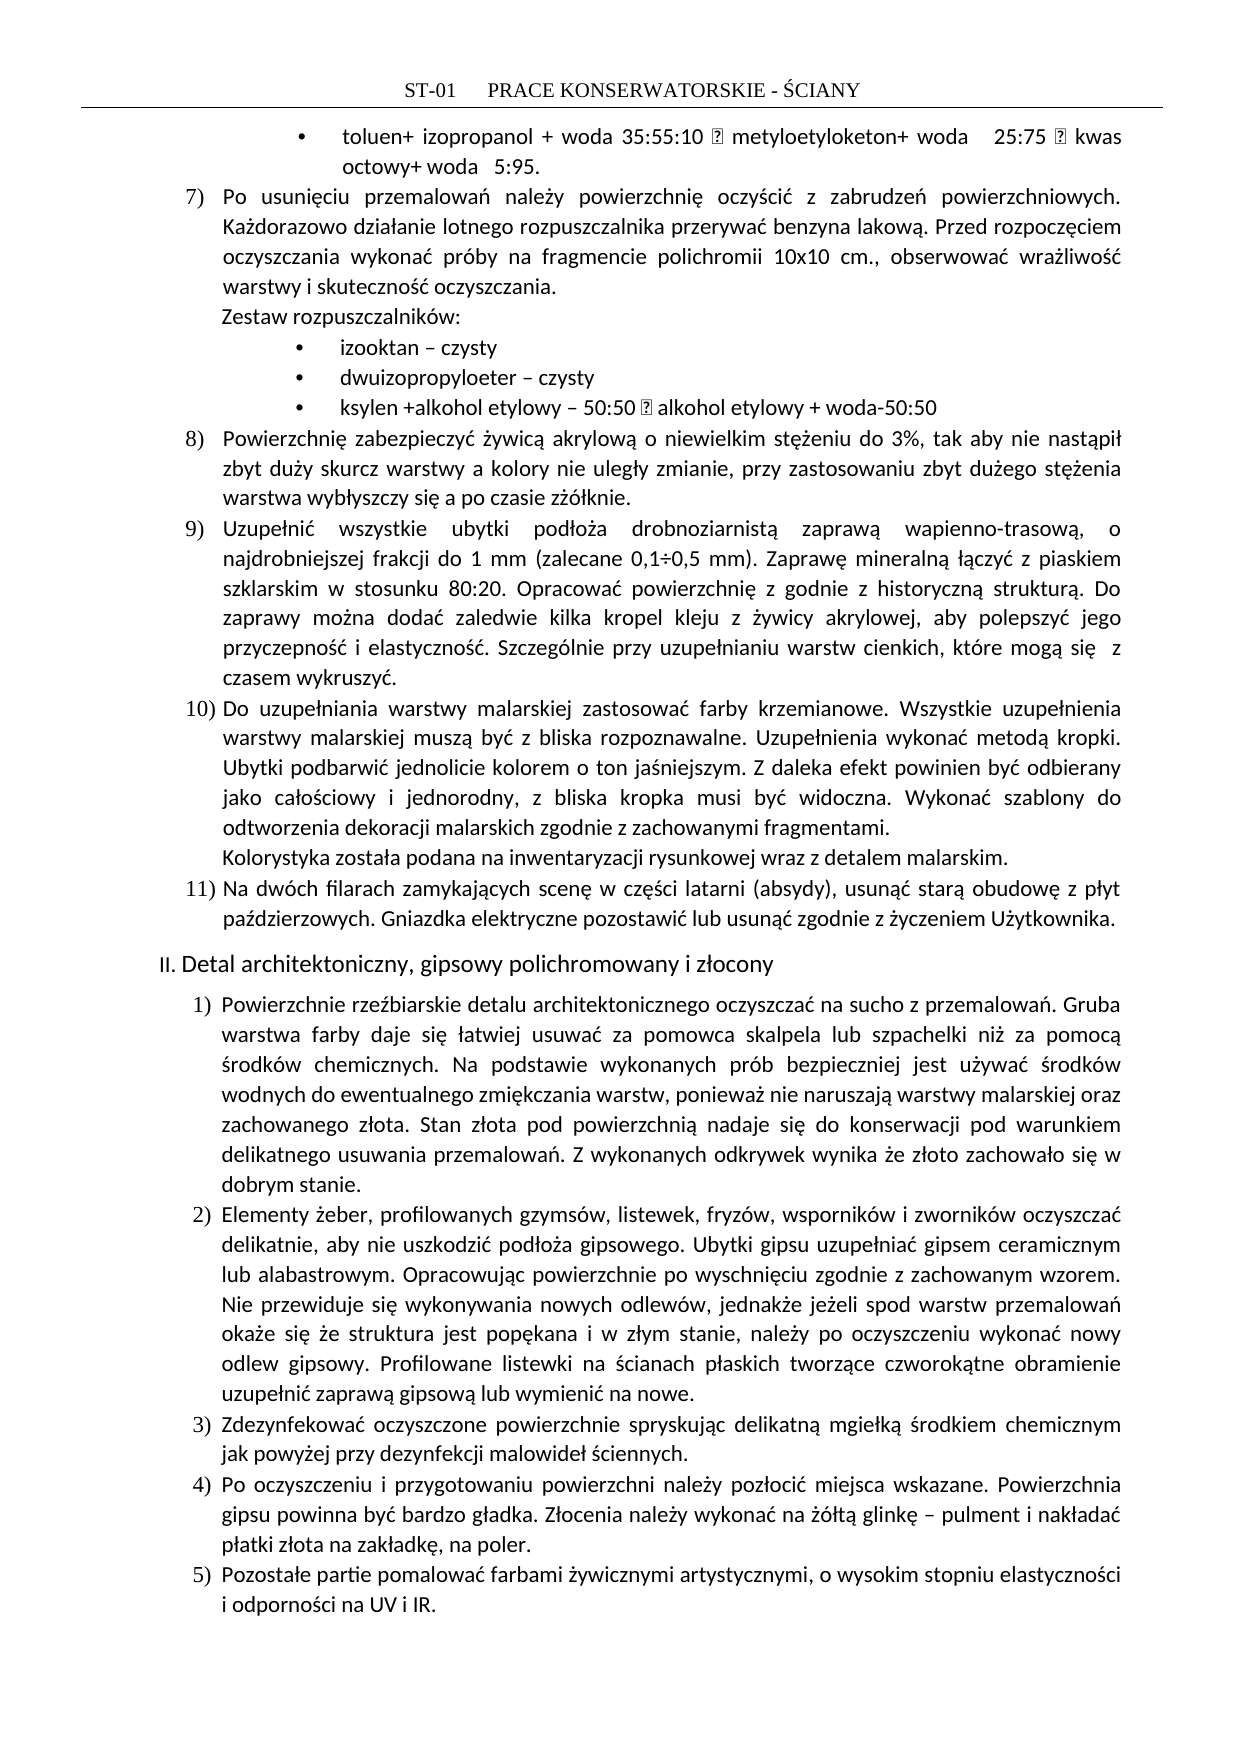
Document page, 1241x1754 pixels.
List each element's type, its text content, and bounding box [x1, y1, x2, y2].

list Po oczyszczeniu i przygotowaniu powierzchni należy pozłocić miejsca wskazane. Powierzchnia gipsu powinna być bardzo gładka. Złocenia należy wykonać na żółtą glinkę – pulment i nakładać płatki złota na zakładkę, na poler. [192, 1470, 1123, 1558]
list Uzupełnić wszystkie ubytki podłoża drobnoziarnistą zaprawą wapienno-trasową, o najdrobniejszej frakcji do 1 mm (zalecane 0,1÷0,5 mm). Zaprawę mineralną łączyć z piaskiem szklarskim w stosunku 80:20. Opracować powierzchnię z godnie z historyczną strukturą. Do zaprawy można dodać zaledwie kilka kropel kleju z żywicy akrylowej, aby polepszyć jego przyczepność i elastyczność. Szczególnie przy uzupełnianiu warstw cienkich, które mogą się z czasem wykruszyć. [185, 514, 1123, 691]
list Zdezynfekować oczyszczone powierzchnie spryskując delikatną mgiełką środkiem chemicznym jak powyżej przy dezynfekcji malowideł ściennych. [192, 1410, 1123, 1468]
list Elementy żeber, profilowanych gzymsów, listewek, fryzów, wsporników i zworników oczyszczać delikatnie, aby nie uszkodzić podłoża gipsowego. Ubytki gipsu uzupełniać gipsem ceramicznym lub alabastrowym. Opracowując powierzchnie po wyschnięciu zgodnie z zachowanym wzorem. Nie przewiduje się wykonywania nowych odlewów, jednakże jeżeli spod warstw przemalowań okaże się że struktura jest popękana i w złym stanie, należy po oczyszczeniu wykonać nowy odlew gipsowy. Profilowane listewki na ścianach płaskich tworzące czworokątne obramienie uzupełnić zaprawą gipsową lub wymienić na nowe. [192, 1200, 1123, 1407]
list Do uzupełniania warstwy malarskiej zastosować farby krzemianowe. Wszystkie uzupełnienia warstwy malarskiej muszą być z bliska rozpoznawalne. Uzupełnienia wykonać metodą kropki. Ubytki podbarwić jednolicie kolorem o ton jaśniejszym. Z daleka efekt powinien być odbierany jako całościowy i jednorodny, z bliska kropka musi być widoczna. Wykonać szablony do odtworzenia dekoracji malarskich zgodnie z zachowanymi fragmentami. [185, 694, 1123, 841]
list Powierzchnie rzeźbiarskie detalu architektonicznego oczyszczać na sucho z przemalowań. Gruba warstwa farby daje się łatwiej usuwać za pomowca skalpela lub szpachelki niż za pomocą środków chemicznych. Na podstawie wykonanych prób bezpieczniej jest używać środków wodnych do ewentualnego zmiękczania warstw, ponieważ nie naruszają warstwy malarskiej oraz zachowanego złota. Stan złota pod powierzchnią nadaje się do konserwacji pod warunkiem delikatnego usuwania przemalowań. Z wykonanych odkrywek wynika że złoto zachowało się w dobrym stanie. [192, 990, 1123, 1198]
list dwuizopropyloeter – czysty [295, 363, 1123, 391]
list toluen+ izopropanol + woda 35:55:10  metyloetyloketon+ woda 25:75  kwas octowy+ woda 5:95. [298, 122, 1123, 180]
list Powierzchnię zabezpieczyć żywicą akrylową o niewielkim stężeniu do 3%, tak aby nie nastąpił zbyt duży skurcz warstwy a kolory nie uległy zmianie, przy zastosowaniu zbyt dużego stężenia warstwa wybłyszczy się a po czasie zżółknie. [185, 424, 1123, 512]
text II. Detal architektoniczny, gipsowy polichromowany i złocony [159, 948, 1123, 978]
text Zestaw rozpuszczalników: [221, 302, 1123, 331]
list izooktan – czysty [295, 333, 1123, 361]
list ksylen +alkohol etylowy – 50:50  alkohol etylowy + woda-50:50 [295, 393, 1123, 421]
text Kolorystyka została podana na inwentaryzacji rysunkowej wraz z detalem malarskim. [222, 843, 1123, 872]
list Po usunięciu przemalowań należy powierzchnię oczyścić z zabrudzeń powierzchniowych. Każdorazowo działanie lotnego rozpuszczalnika przerywać benzyna lakową. Przed rozpoczęciem oczyszczania wykonać próby na fragmencie polichromii 10x10 cm., obserwować wrażliwość warstwy i skuteczność oczyszczania. [185, 182, 1123, 300]
list Na dwóch filarach zamykających scenę w części latarni (absydy), usunąć starą obudowę z płyt paździerzowych. Gniazdka elektryczne pozostawić lub usunąć zgodnie z życzeniem Użytkownika. [185, 874, 1123, 932]
list Pozostałe partie pomalować farbami żywicznymi artystycznymi, o wysokim stopniu elastyczności i odporności na UV i IR. [192, 1560, 1123, 1618]
